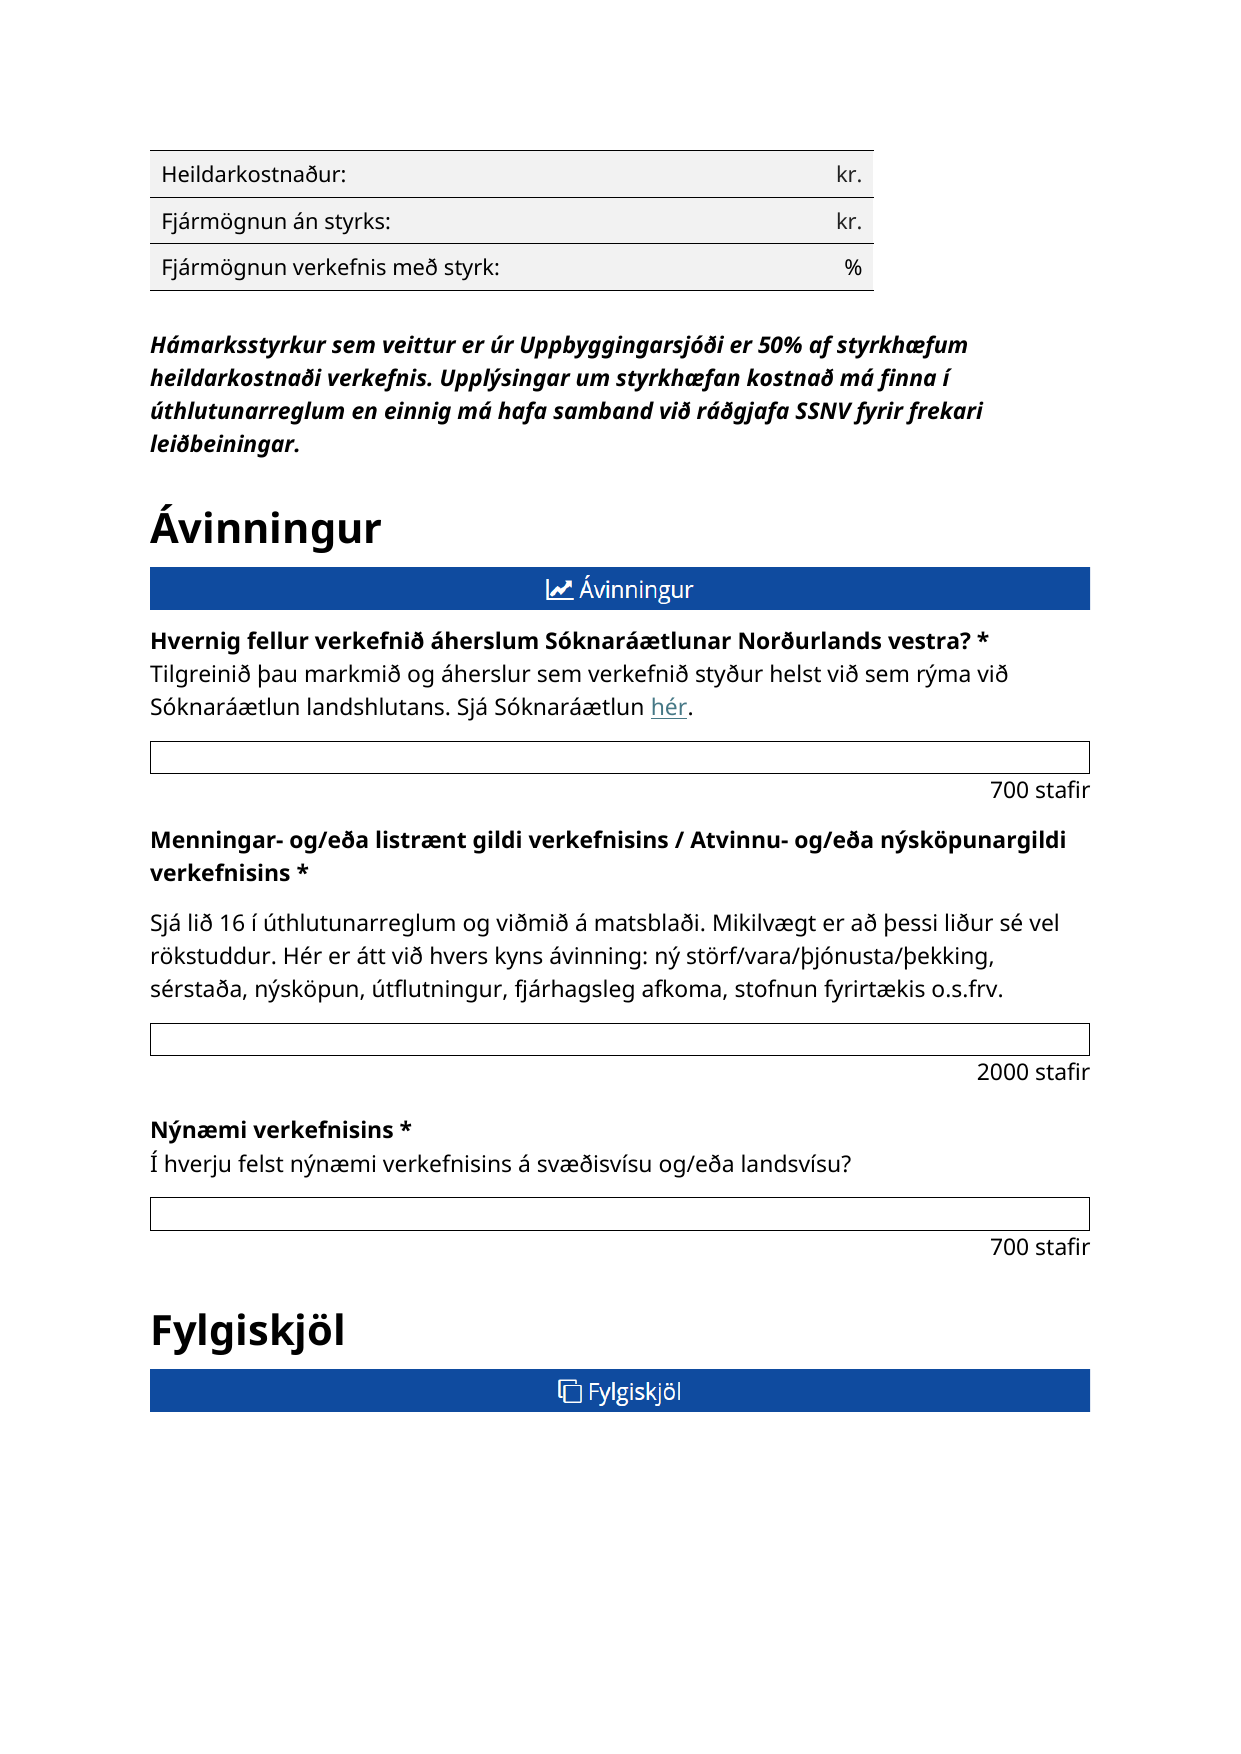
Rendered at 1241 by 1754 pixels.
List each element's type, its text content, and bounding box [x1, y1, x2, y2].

text 700 stafir [150, 774, 1090, 805]
table_header [151, 742, 1089, 773]
picture [150, 1369, 1091, 1412]
text Tilgreinið þau markmið og áherslur sem verkefnið styður helst við sem rýma við Sóknaráætlun landshlutans. Sjá Sóknaráætlun hér. [150, 658, 1090, 722]
text Í hverju felst nýnæmi verkefnisins á svæðisvísu og/eða landsvísu? [150, 1147, 1090, 1179]
text Nýnæmi verkefnisins * [150, 1114, 1090, 1146]
text Hvernig fellur verkefnið áherslum Sóknaráætlunar Norðurlands vestra? * [150, 625, 1090, 656]
text Sjá lið 16 í úthlutunarreglum og viðmið á matsblaði. Mikilvægt er að þessi liður sé vel rökstuddur. Hér er átt við hvers kyns ávinning: ný störf/vara/þjónusta/þekking, sérstaða, nýsköpun, útflutningur, fjárhagsleg afkoma, stofnun fyrirtækis o.s.frv. [150, 907, 1090, 1004]
subtitle Ávinningur [150, 498, 1090, 555]
subtitle Hámarksstyrkur sem veittur er úr Uppbyggingarsjóði er 50% af styrkhæfum heildarkostnaði verkefnis. Upplýsingar um styrkhæfan kostnað má finna í úthlutunarreglum en einnig má hafa samband við ráðgjafa SSNV fyrir frekari leiðbeiningar. [150, 328, 1090, 459]
table_cell kr. [649, 198, 873, 243]
text Menningar- og/eða listrænt gildi verkefnisins / Atvinnu- og/eða nýsköpunargildi verkefnisins * [150, 824, 1090, 888]
subtitle Fylgiskjöl [150, 1301, 1090, 1358]
table_cell Heildarkostnaður: [150, 151, 649, 197]
table_cell Fjármögnun verkefnis með styrk: [150, 244, 649, 290]
table_header [151, 1198, 1089, 1229]
picture [150, 567, 1091, 610]
table_cell Fjármögnun án styrks: [150, 198, 649, 243]
table_cell % [649, 244, 873, 290]
text 700 stafir [150, 1231, 1090, 1262]
table_header [151, 1024, 1089, 1055]
text 2000 stafir [150, 1056, 1090, 1087]
table_cell kr. [649, 151, 873, 197]
